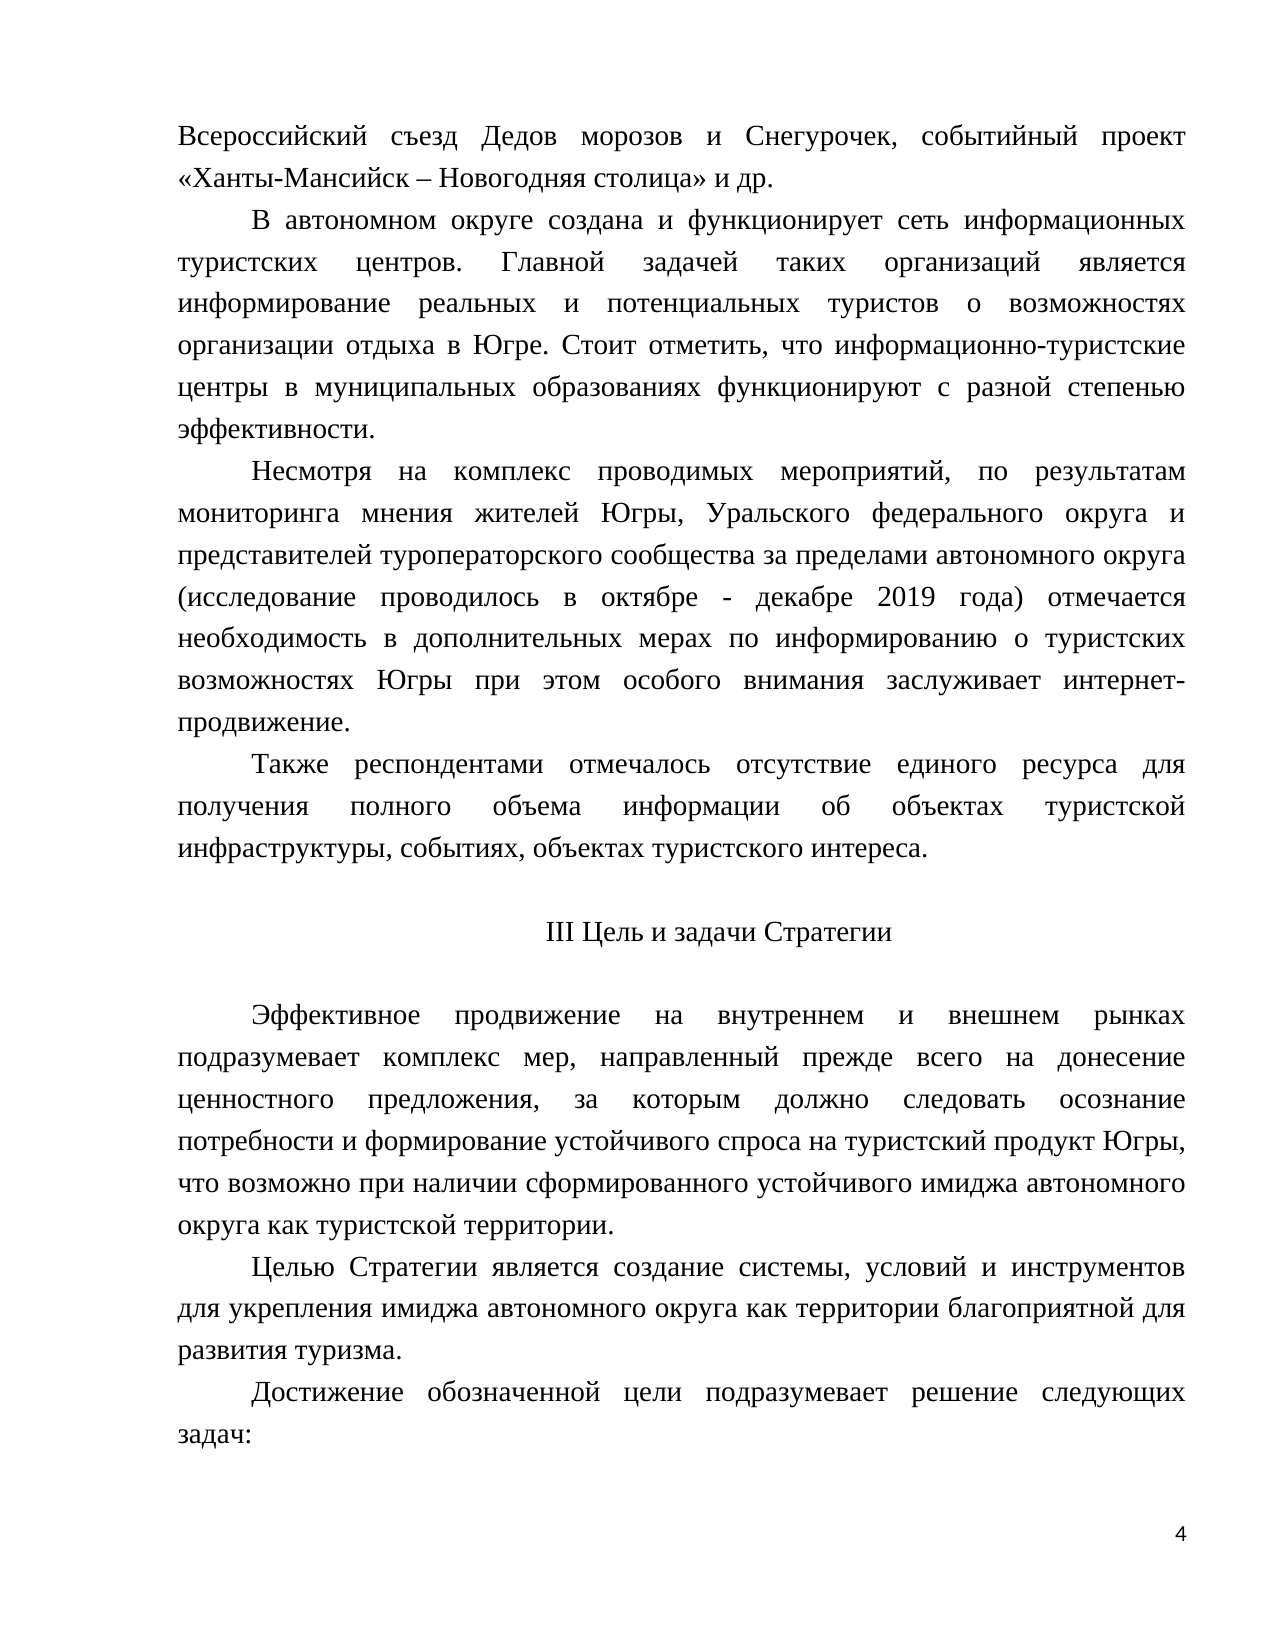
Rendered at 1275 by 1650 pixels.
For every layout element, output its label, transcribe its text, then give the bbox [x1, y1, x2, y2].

text Целью Стратегии является создание системы, условий и инструментов для укрепления имиджа автономного округа как территории благоприятной для развития туризма. [177, 1249, 1186, 1366]
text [177, 118, 1186, 193]
text Достижение обозначенной цели подразумевает решение следующих задач: [177, 1374, 1186, 1450]
text III Цель и задачи Стратегии [177, 914, 1186, 947]
text Также респондентами отмечалось отсутствие единого ресурса для получения полного объема информации об объектах туристской инфраструктуры, событиях, объектах туристского интереса. [177, 746, 1186, 863]
text Эффективное продвижение на внутреннем и внешнем рынках подразумевает комплекс мер, направленный прежде всего на донесение ценностного предложения, за которым должно следовать осознание потребности и формирование устойчивого спроса на туристский продукт Югры, что возможно при наличии сформированного устойчивого имиджа автономного округа как туристской территории. [177, 997, 1186, 1240]
text В автономном округе создана и функционирует сеть информационных туристских центров. Главной задачей таких организаций является информирование реальных и потенциальных туристов о возможностях организации отдыха в Югре. Стоит отметить, что информационно-туристские центры в муниципальных образованиях функционируют с разной степенью эффективности. [177, 202, 1186, 445]
text Несмотря на комплекс проводимых мероприятий, по результатам мониторинга мнения жителей Югры, Уральского федерального округа и представителей туроператорского сообщества за пределами автономного округа (исследование проводилось в октябре - декабре 2019 года) отмечается необходимость в дополнительных мерах по информированию о туристских возможностях Югры при этом особого внимания заслуживает интернет-продвижение. [177, 453, 1186, 738]
